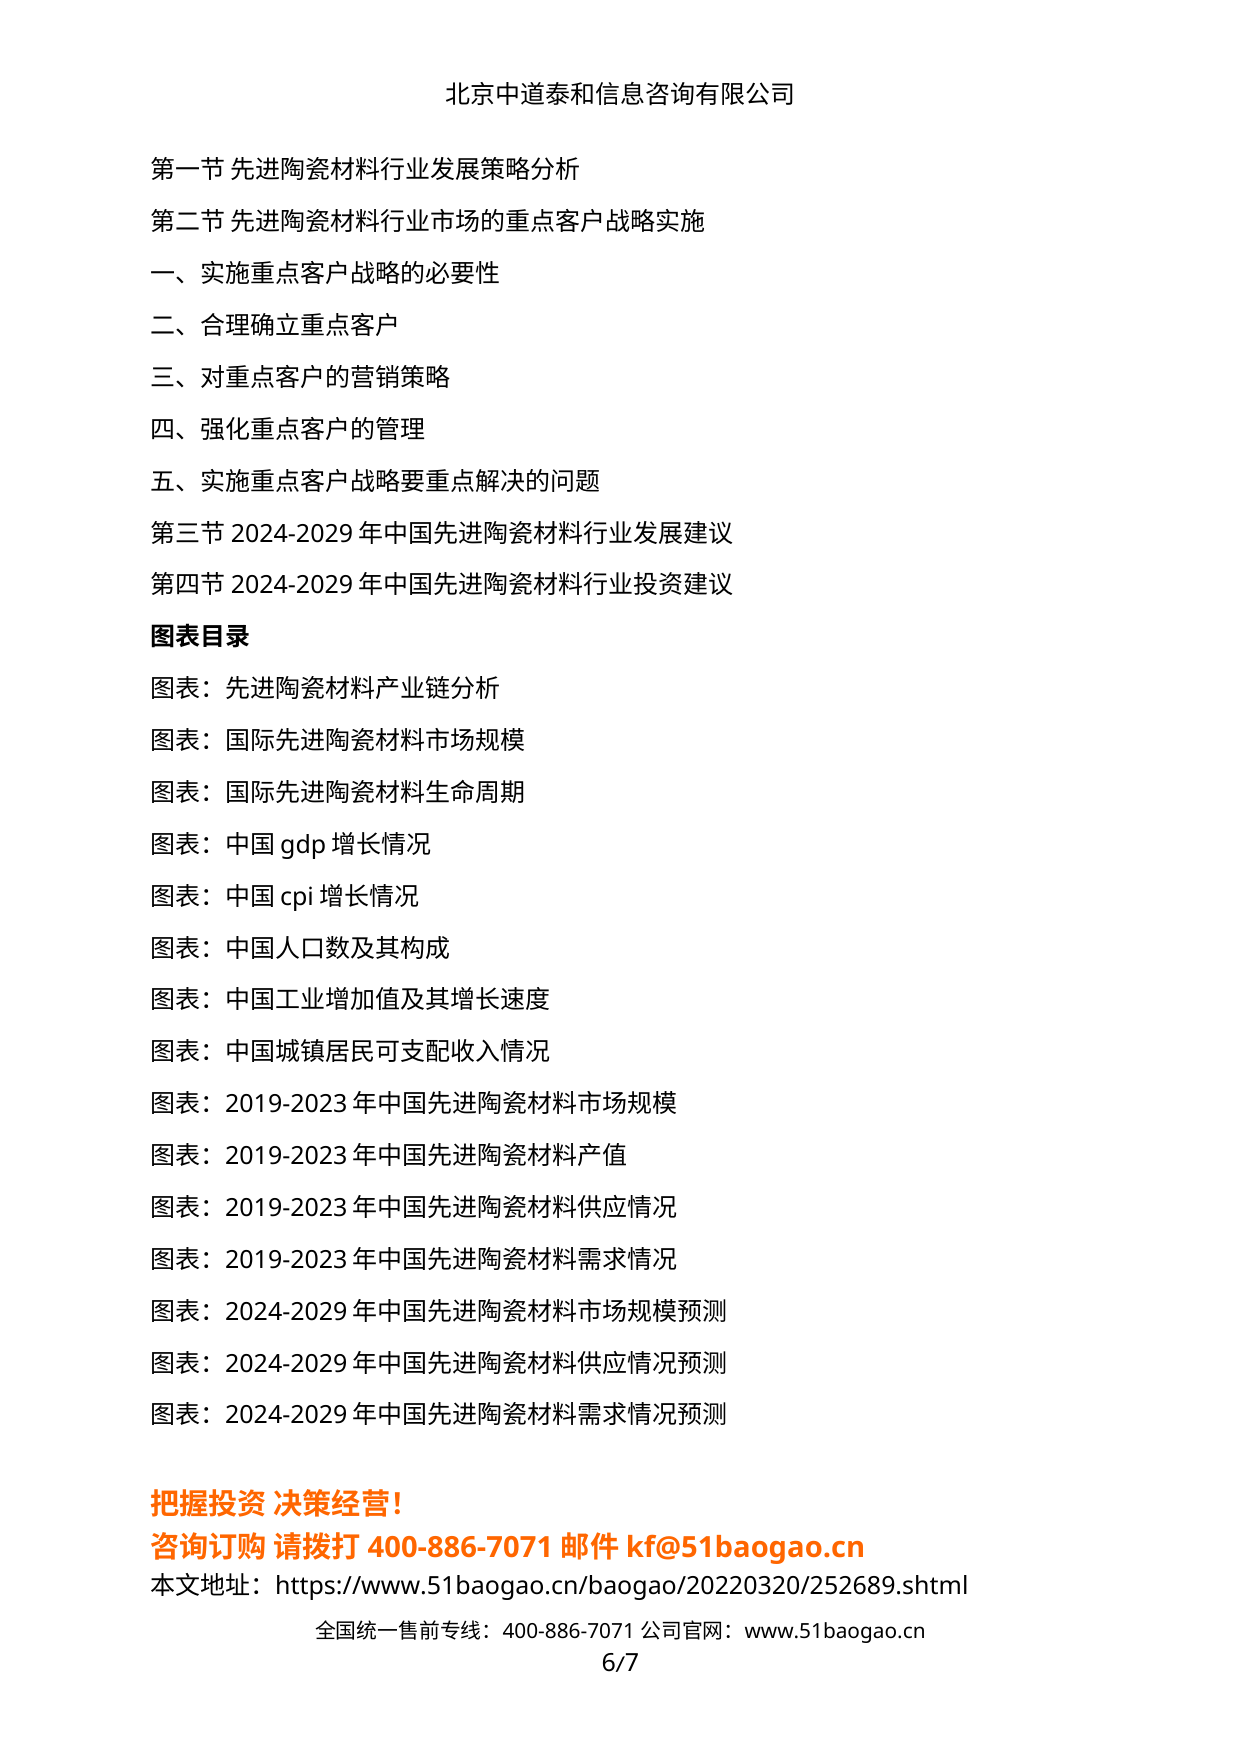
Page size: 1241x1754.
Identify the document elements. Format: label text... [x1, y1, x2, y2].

text 五、实施重点客户战略要重点解决的问题 [150, 461, 1090, 497]
text 图表：先进陶瓷材料产业链分析 [150, 669, 1090, 705]
text 图表：国际先进陶瓷材料市场规模 [150, 721, 1090, 757]
text 图表：2019-2023年中国先进陶瓷材料产值 [150, 1136, 1090, 1172]
text 图表目录 [150, 617, 1090, 653]
text 图表：国际先进陶瓷材料生命周期 [150, 772, 1090, 809]
text 图表：2024-2029年中国先进陶瓷材料需求情况预测 [150, 1395, 1090, 1431]
text 图表：2024-2029年中国先进陶瓷材料市场规模预测 [150, 1291, 1090, 1327]
text 把握投资 决策经营！咨询订购 请拨打 400-886-7071 邮件 kf@51baogao.cn本文地址：https://www.51baogao.cn/baogao/20220320/252689.shtml [150, 1447, 1090, 1602]
text 三、对重点客户的营销策略 [150, 357, 1090, 394]
text 图表：中国工业增加值及其增长速度 [150, 980, 1090, 1016]
text 第一节 先进陶瓷材料行业发展策略分析 [150, 150, 1090, 186]
text 四、强化重点客户的管理 [150, 409, 1090, 446]
text 图表：中国城镇居民可支配收入情况 [150, 1032, 1090, 1068]
text 图表：中国gdp增长情况 [150, 824, 1090, 861]
text 图表：2019-2023年中国先进陶瓷材料需求情况 [150, 1239, 1090, 1276]
text 图表：2024-2029年中国先进陶瓷材料供应情况预测 [150, 1343, 1090, 1379]
text 图表：中国人口数及其构成 [150, 928, 1090, 964]
text 图表：中国cpi增长情况 [150, 876, 1090, 912]
text 一、实施重点客户战略的必要性 [150, 254, 1090, 290]
text 图表：2019-2023年中国先进陶瓷材料市场规模 [150, 1084, 1090, 1120]
text 图表：2019-2023年中国先进陶瓷材料供应情况 [150, 1187, 1090, 1224]
text 二、合理确立重点客户 [150, 306, 1090, 342]
text 第三节 2024-2029年中国先进陶瓷材料行业发展建议 [150, 513, 1090, 549]
text 第四节 2024-2029年中国先进陶瓷材料行业投资建议 [150, 565, 1090, 601]
text 第二节 先进陶瓷材料行业市场的重点客户战略实施 [150, 202, 1090, 238]
